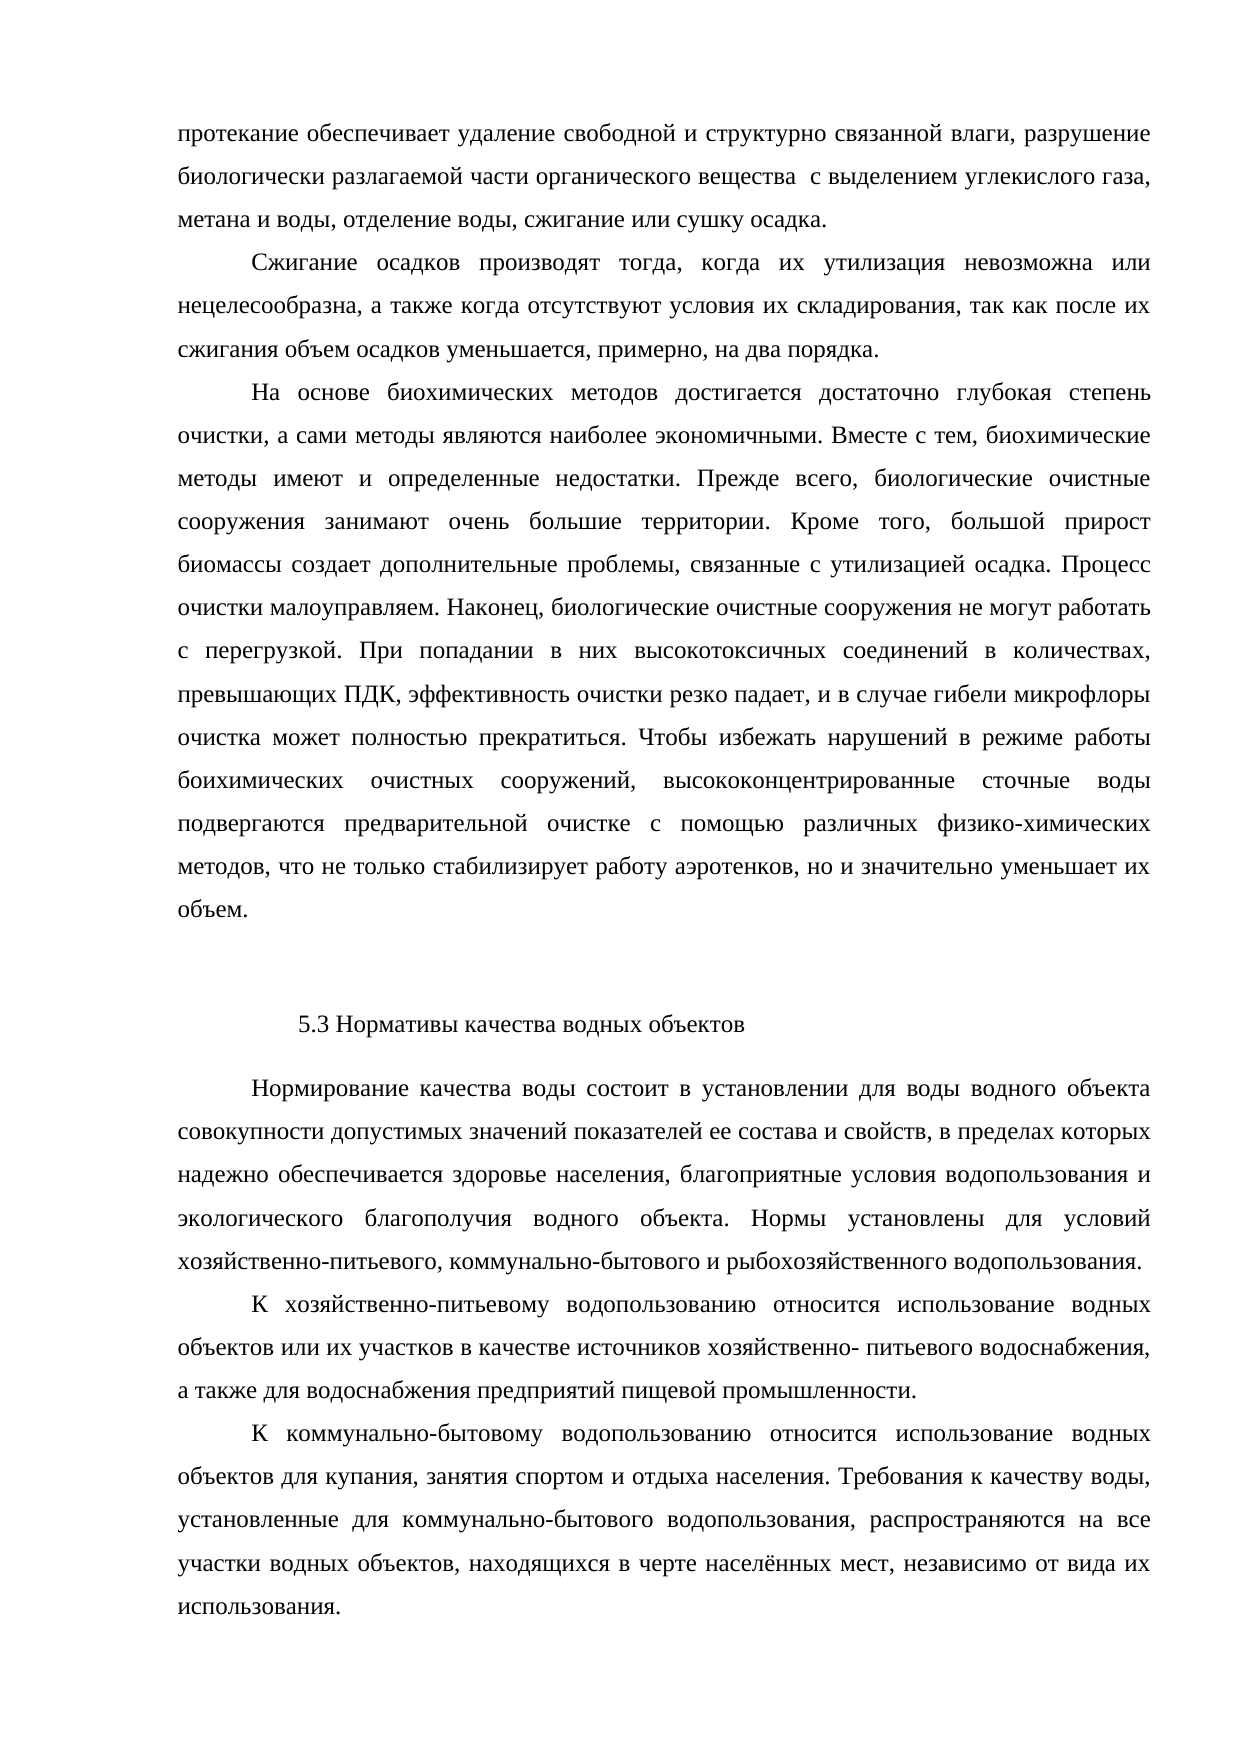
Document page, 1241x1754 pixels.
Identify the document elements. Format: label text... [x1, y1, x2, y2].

text Сжигание осадков производят тогда, когда их утилизация невозможна или нецелесообразна, а также когда отсутствуют условия их складирования, так как после их сжигания объем осадков уменьшается, примерно, на два порядка. [177, 247, 1152, 362]
text К хозяйственно-питьевому водопользованию относится использование водных объектов или их участков в качестве источников хозяйственно- питьевого водоснабжения, а также для водоснабжения предприятий пищевой промышленности. [177, 1289, 1152, 1404]
text Нормирование качества воды состоит в установлении для воды водного объекта совокупности допустимых значений показателей ее состава и свойств, в пределах которых надежно обеспечивается здоровье населения, благоприятные условия водопользования и экологического благополучия водного объекта. Нормы установлены для условий хозяйственно-питьевого, коммунально-бытового и рыбохозяйственного водопользования. [177, 1073, 1152, 1274]
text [177, 118, 1152, 233]
text На основе биохимических методов достигается достаточно глубокая степень очистки, а сами методы являются наиболее экономичными. Вместе с тем, биохимические методы имеют и определенные недостатки. Прежде всего, биологические очистные сооружения занимают очень большие территории. Кроме того, большой прирост биомассы создает дополнительные проблемы, связанные с утилизацией осадка. Процесс очистки малоуправляем. Наконец, биологические очистные сооружения не могут работать с перегрузкой. При попадании в них высокотоксичных соединений в количествах, превышающих ПДК, эффективность очистки резко падает, и в случае гибели микрофлоры очистка может полностью прекратиться. Чтобы избежать нарушений в режиме работы боихимических очистных сооружений, высококонцентрированные сточные воды подвергаются предварительной очистке с помощью различных физико-химических методов, что не только стабилизирует работу аэротенков, но и значительно уменьшает их объем. [177, 377, 1152, 923]
text К коммунально-бытовому водопользованию относится использование водных объектов для купания, занятия спортом и отдыха населения. Требования к качеству воды, установленные для коммунально-бытового водопользования, распространяются на все участки водных объектов, находящихся в черте населённых мест, независимо от вида их использования. [177, 1418, 1152, 1619]
list 5.3 Нормативы качества водных объектов [298, 1009, 1152, 1038]
